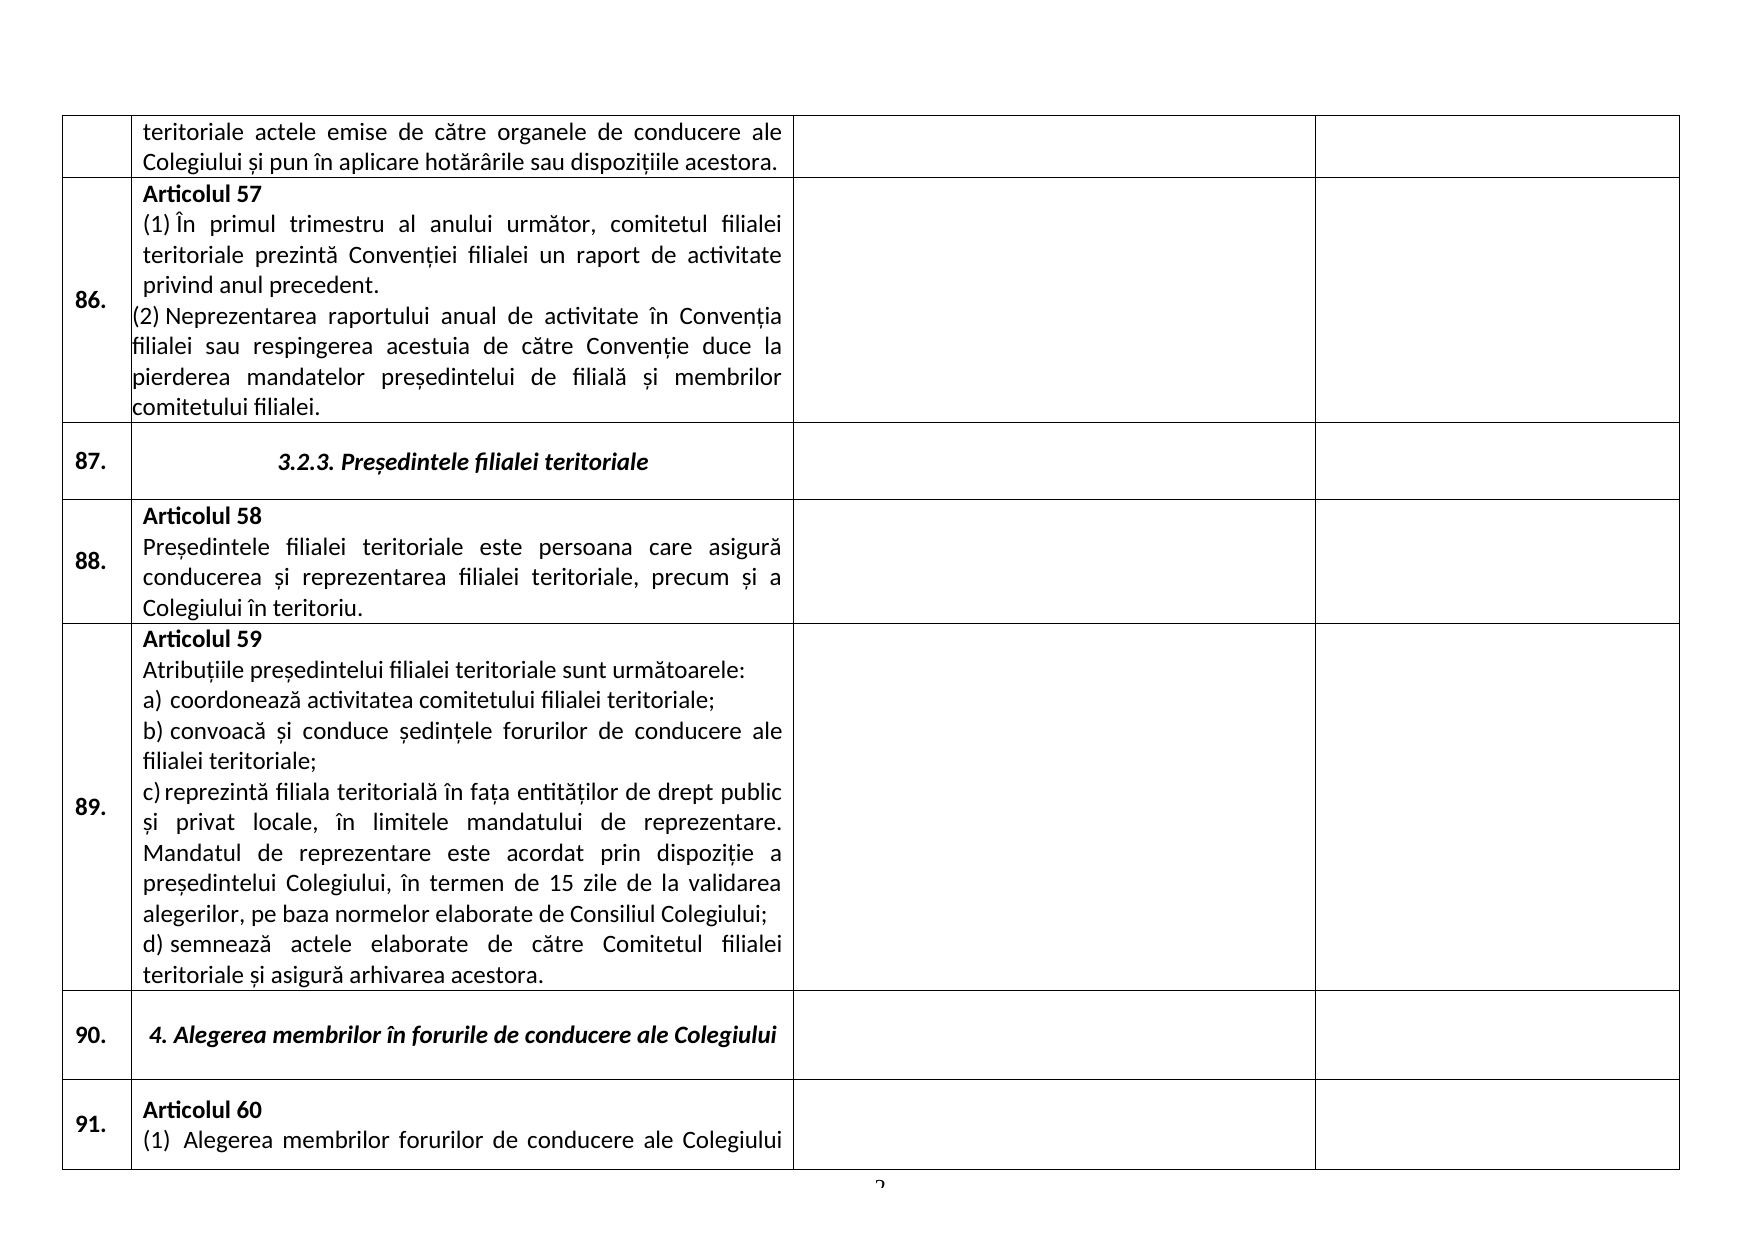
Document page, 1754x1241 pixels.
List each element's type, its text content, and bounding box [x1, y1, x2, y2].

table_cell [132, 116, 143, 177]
table_cell [794, 500, 1315, 622]
table_cell [1316, 500, 1679, 622]
table_cell 4. Alegerea membrilor în forurile de conducere ale Colegiului [132, 991, 793, 1079]
table_cell [1316, 991, 1679, 1079]
table_cell [63, 500, 131, 622]
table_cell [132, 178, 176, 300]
table_cell [1316, 1080, 1679, 1168]
table_cell Articolul 59 Atribuțiile președintelui filialei teritoriale sunt următoarele: coordonează activitatea comitetului filialei teritoriale; convoacă și conduce ședințele forurilor de conducere ale filialei teritoriale; reprezintă filiala teritorială în fața entităților de drept public și privat locale, în limitele mandatului de reprezentare. Mandatul de reprezentare este acordat prin dispoziție a președintelui Colegiului, în termen de 15 zile de la validarea alegerilor, pe baza normelor elaborate de Consiliul Colegiului; semnează actele elaborate de către Comitetul filialei teritoriale și asigură arhivarea acestora. [132, 624, 793, 990]
table_cell [1316, 423, 1679, 499]
table_cell Articolul 58 Președintele filialei teritoriale este persoana care asigură conducerea și reprezentarea filialei teritoriale, precum și a Colegiului în teritoriu. [262, 500, 793, 622]
table_cell [63, 116, 131, 177]
table_cell Articolul 57 În primul trimestru al anului următor, comitetul filialei teritoriale prezintă Convenției filialei un raport de activitate privind anul precedent. (2) Neprezentarea raportului anual de activitate în Convenția filialei sau respingerea acestuia de către Convenție duce la pierderea mandatelor președintelui de filială și membrilor comitetului filialei. [262, 178, 793, 422]
table_cell [63, 1080, 131, 1168]
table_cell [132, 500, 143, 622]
table_cell [63, 178, 131, 422]
table_cell [794, 423, 1315, 499]
table_cell [1316, 624, 1679, 990]
table_cell [63, 423, 131, 499]
table_cell [1316, 116, 1679, 177]
table_cell 3.2.3. Președintele filialei teritoriale [132, 423, 793, 499]
table_cell [794, 116, 1315, 177]
table_cell [794, 1080, 1315, 1168]
table_cell [63, 624, 131, 990]
table_cell [794, 991, 1315, 1079]
table_cell [63, 991, 131, 1079]
table_cell [794, 178, 1315, 422]
table_cell [794, 624, 1315, 990]
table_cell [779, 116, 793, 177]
table_cell [1316, 178, 1679, 422]
